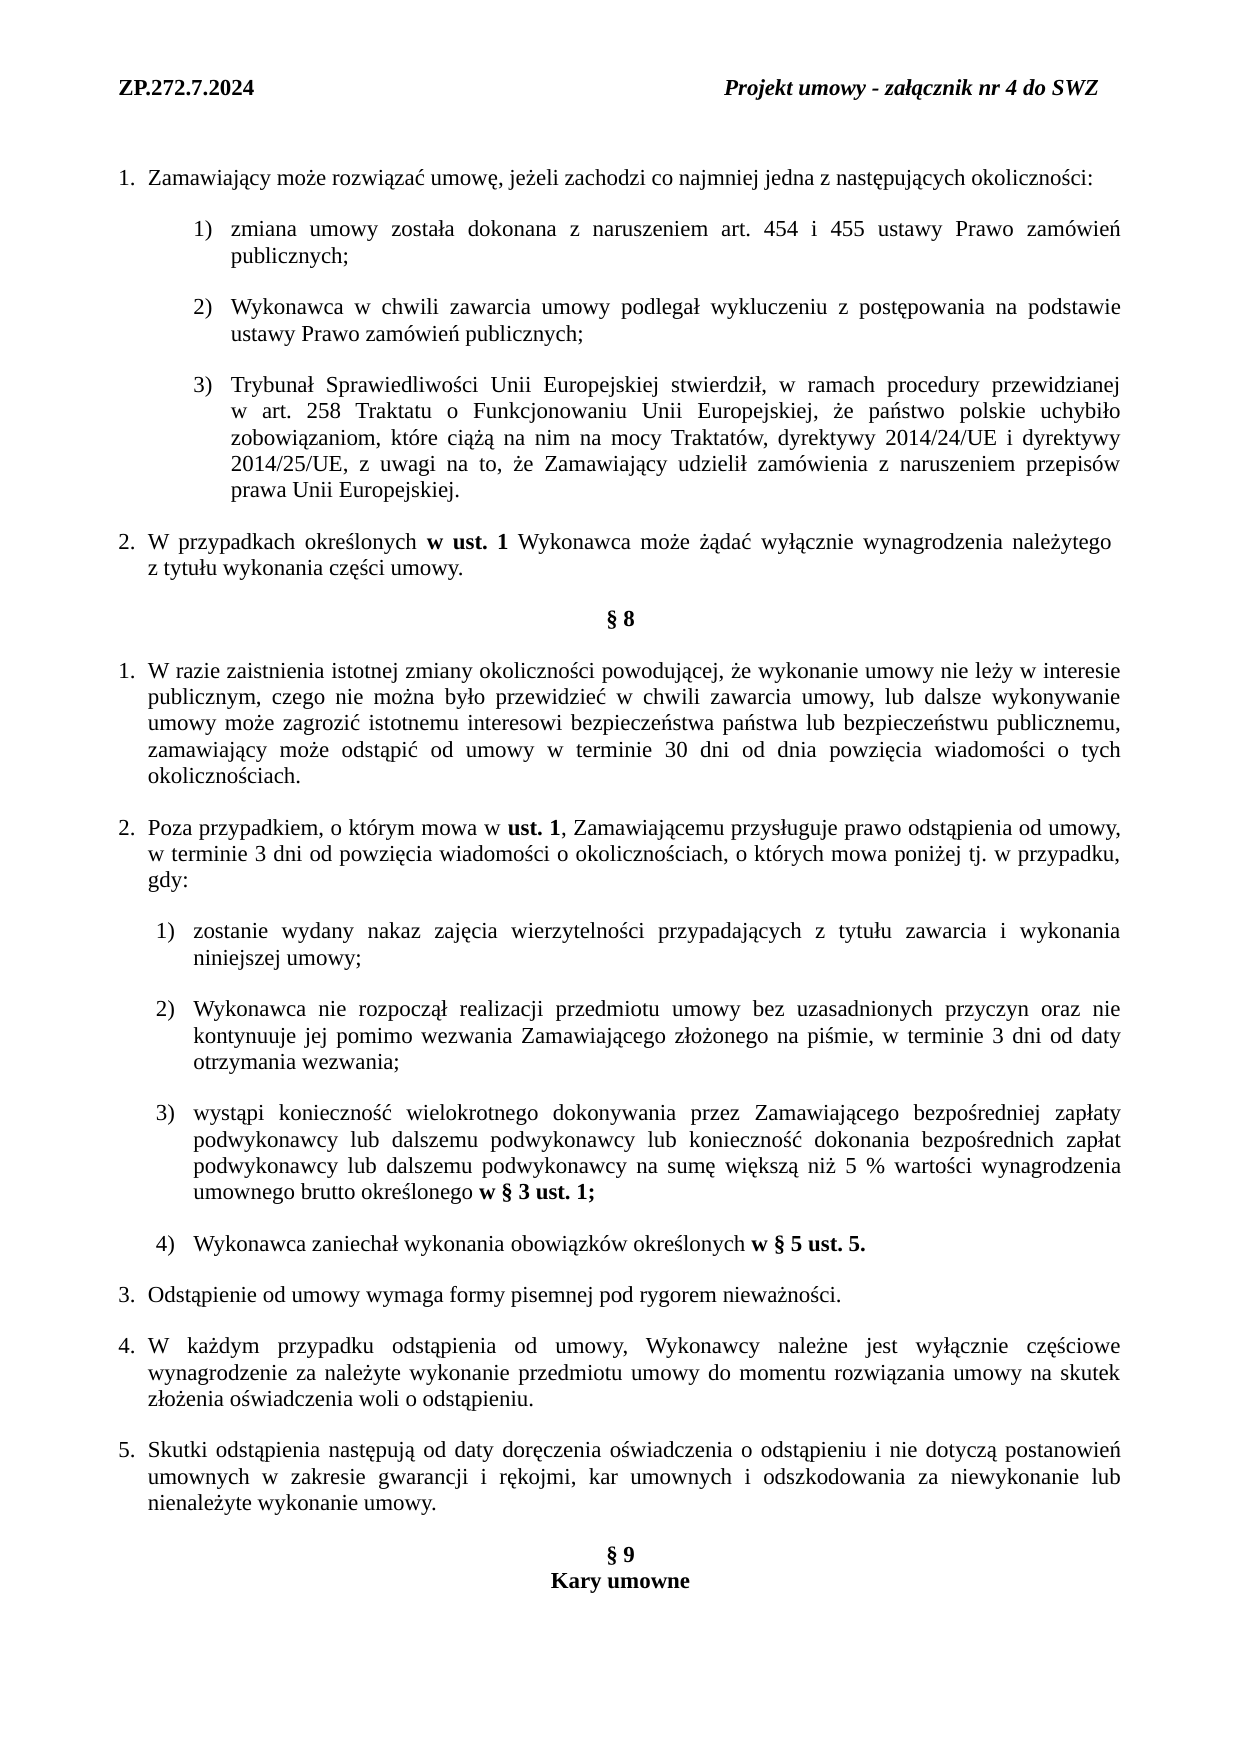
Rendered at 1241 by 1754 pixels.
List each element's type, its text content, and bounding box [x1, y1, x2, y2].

list W razie zaistnienia istotnej zmiany okoliczności powodującej, że wykonanie umowy nie leży w interesie publicznym, czego nie można było przewidzieć w chwili zawarcia umowy, lub dalsze wykonywanie umowy może zagrozić istotnemu interesowi bezpieczeństwa państwa lub bezpieczeństwu publicznemu, zamawiający może odstąpić od umowy w terminie 30 dni od dnia powzięcia wiadomości o tych okolicznościach. [118, 657, 1122, 788]
text § 9 [118, 1541, 1122, 1567]
list W każdym przypadku odstąpienia od umowy, Wykonawcy należne jest wyłącznie częściowe wynagrodzenie za należyte wykonanie przedmiotu umowy do momentu rozwiązania umowy na skutek złożenia oświadczenia woli o odstąpieniu. [118, 1332, 1122, 1412]
text § 8 [118, 605, 1122, 632]
list zostanie wydany nakaz zajęcia wierzytelności przypadających z tytułu zawarcia i wykonania niniejszej umowy; [156, 918, 1122, 970]
list wystąpi konieczność wielokrotnego dokonywania przez Zamawiającego bezpośredniej zapłaty podwykonawcy lub dalszemu podwykonawcy lub konieczność dokonania bezpośrednich zapłat podwykonawcy lub dalszemu podwykonawcy na sumę większą niż 5 % wartości wynagrodzenia umownego brutto określonego w § 3 ust. 1; [156, 1099, 1122, 1205]
list Zamawiający może rozwiązać umowę, jeżeli zachodzi co najmniej jedna z następujących okoliczności: [118, 164, 1122, 191]
list Odstąpienie od umowy wymaga formy pisemnej pod rygorem nieważności. [118, 1281, 1122, 1307]
list Skutki odstąpienia następują od daty doręczenia oświadczenia o odstąpieniu i nie dotyczą postanowień umownych w zakresie gwarancji i rękojmi, kar umownych i odszkodowania za niewykonanie lub nienależyte wykonanie umowy. [118, 1437, 1122, 1516]
list Wykonawca zaniechał wykonania obowiązków określonych w § 5 ust. 5. [156, 1230, 1122, 1256]
list W przypadkach określonych w ust. 1 Wykonawca może żądać wyłącznie wynagrodzenia należytego z tytułu wykonania części umowy. [118, 528, 1122, 580]
list Wykonawca w chwili zawarcia umowy podlegał wykluczeniu z postępowania na podstawie ustawy Prawo zamówień publicznych; [193, 293, 1122, 346]
text Kary umowne [118, 1567, 1122, 1593]
list Wykonawca nie rozpoczął realizacji przedmiotu umowy bez uzasadnionych przyczyn oraz nie kontynuuje jej pomimo wezwania Zamawiającego złożonego na piśmie, w terminie 3 dni od daty otrzymania wezwania; [156, 995, 1122, 1074]
list Trybunał Sprawiedliwości Unii Europejskiej stwierdził, w ramach procedury przewidzianej w art. 258 Traktatu o Funkcjonowaniu Unii Europejskiej, że państwo polskie uchybiło zobowiązaniom, które ciążą na nim na mocy Traktatów, dyrektywy 2014/24/UE i dyrektywy 2014/25/UE, z uwagi na to, że Zamawiający udzielił zamówienia z naruszeniem przepisów prawa Unii Europejskiej. [193, 371, 1122, 503]
list zmiana umowy została dokonana z naruszeniem art. 454 i 455 ustawy Prawo zamówień publicznych; [193, 216, 1122, 268]
list Poza przypadkiem, o którym mowa w ust. 1, Zamawiającemu przysługuje prawo odstąpienia od umowy, w terminie 3 dni od powzięcia wiadomości o okolicznościach, o których mowa poniżej tj. w przypadku, gdy: [118, 813, 1122, 893]
